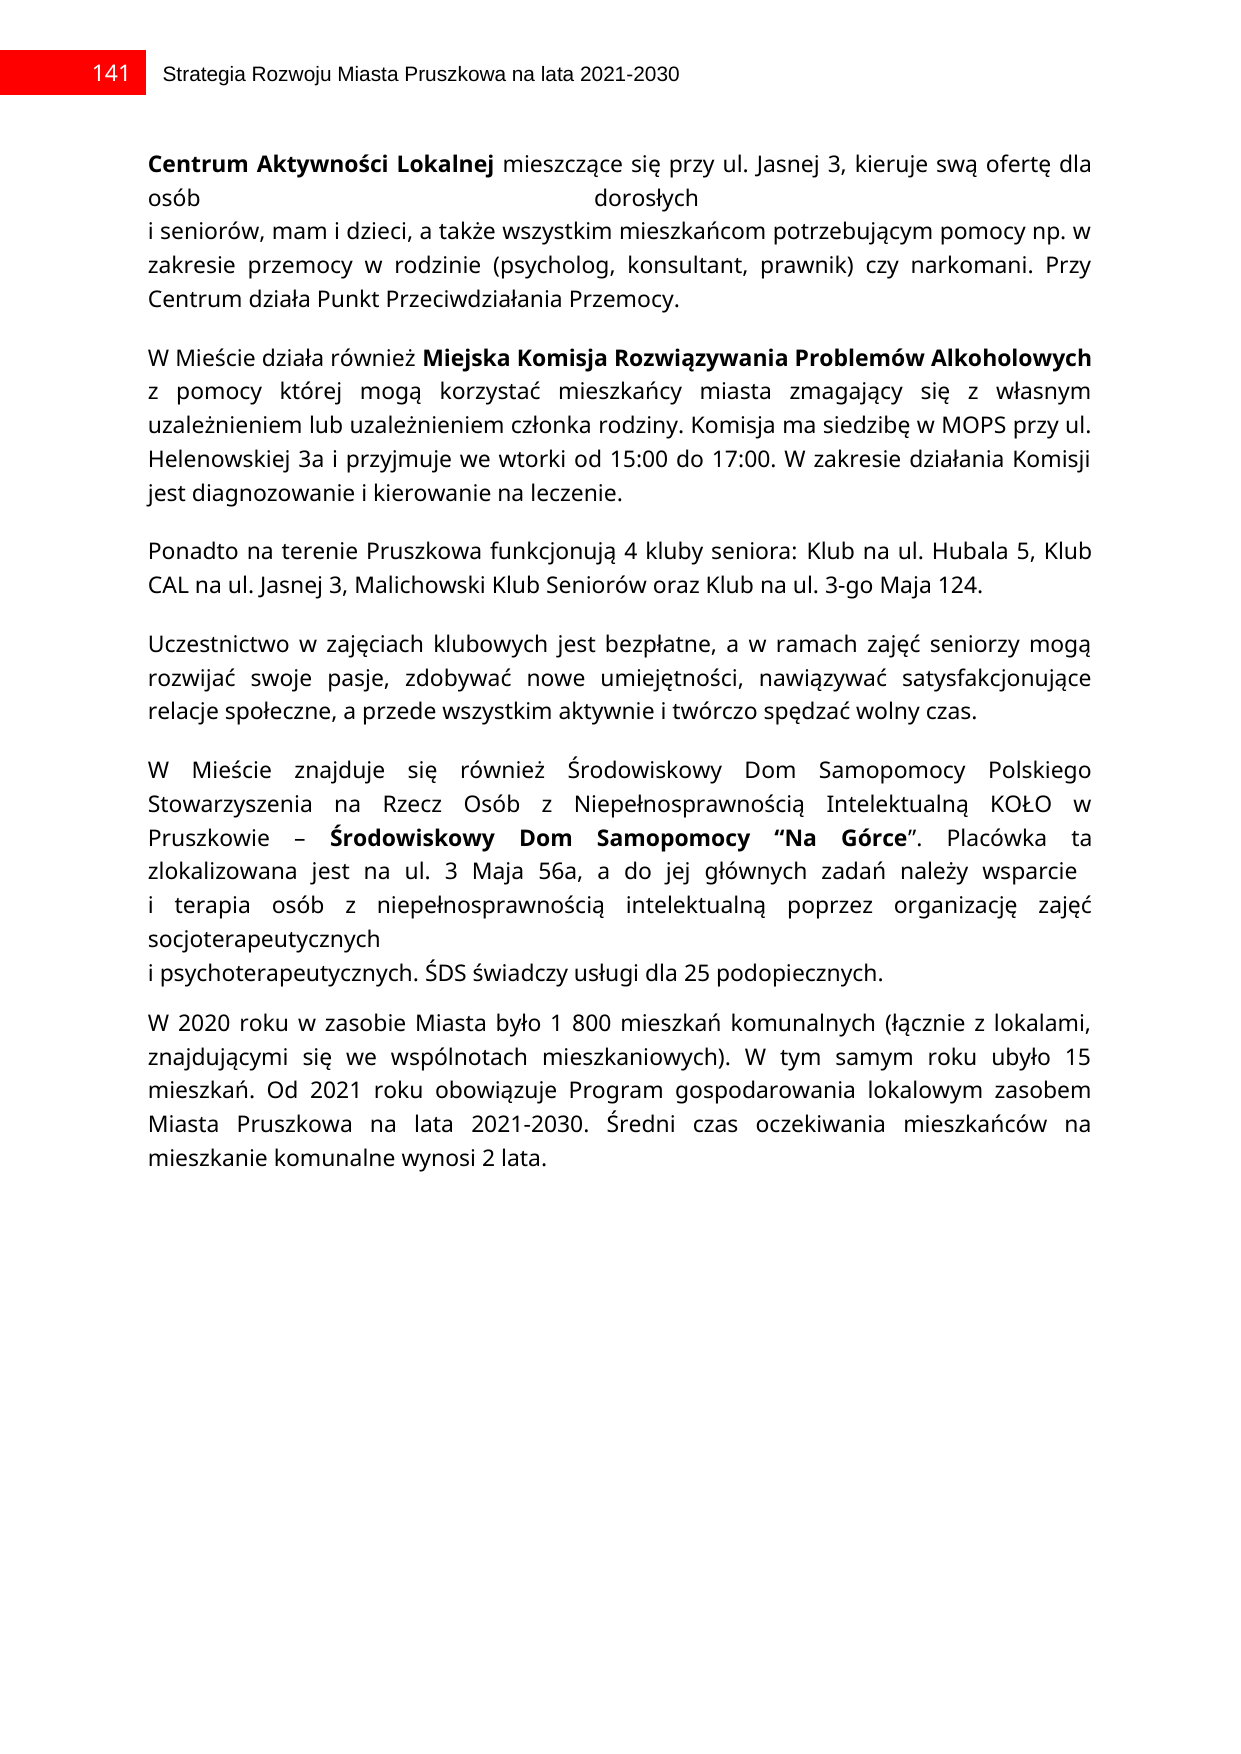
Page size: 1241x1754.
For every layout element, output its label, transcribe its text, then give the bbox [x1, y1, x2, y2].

text Ponadto na terenie Pruszkowa funkcjonują 4 kluby seniora: Klub na ul. Hubala 5, Klub CAL na ul. Jasnej 3, Malichowski Klub Seniorów oraz Klub na ul. 3-go Maja 124. [148, 535, 1092, 600]
text Centrum Aktywności Lokalnej mieszczące się przy ul. Jasnej 3, kieruje swą ofertę dla osób dorosłych i seniorów, mam i dzieci, a także wszystkim mieszkańcom potrzebującym pomocy np. w zakresie przemocy w rodzinie (psycholog, konsultant, prawnik) czy narkomani. Przy Centrum działa Punkt Przeciwdziałania Przemocy. [148, 148, 1092, 314]
text Uczestnictwo w zajęciach klubowych jest bezpłatne, a w ramach zajęć seniorzy mogą rozwijać swoje pasje, zdobywać nowe umiejętności, nawiązywać satysfakcjonujące relacje społeczne, a przede wszystkim aktywnie i twórczo spędzać wolny czas. [148, 628, 1092, 726]
text W 2020 roku w zasobie Miasta było 1 800 mieszkań komunalnych (łącznie z lokalami, znajdującymi się we wspólnotach mieszkaniowych). W tym samym roku ubyło 15 mieszkań. Od 2021 roku obowiązuje Program gospodarowania lokalowym zasobem Miasta Pruszkowa na lata 2021-2030. Średni czas oczekiwania mieszkańców na mieszkanie komunalne wynosi 2 lata. [148, 1007, 1092, 1173]
text W Mieście znajduje się również Środowiskowy Dom Samopomocy Polskiego Stowarzyszenia na Rzecz Osób z Niepełnosprawnością Intelektualną KOŁO w Pruszkowie – Środowiskowy Dom Samopomocy “Na Górce”. Placówka ta zlokalizowana jest na ul. 3 Maja 56a, a do jej głównych zadań należy wsparcie i terapia osób z niepełnosprawnością intelektualną poprzez organizację zajęć socjoterapeutycznych i psychoterapeutycznych. ŚDS świadczy usługi dla 25 podopiecznych. [148, 754, 1092, 988]
text W Mieście działa również Miejska Komisja Rozwiązywania Problemów Alkoholowych z pomocy której mogą korzystać mieszkańcy miasta zmagający się z własnym uzależnieniem lub uzależnieniem członka rodziny. Komisja ma siedzibę w MOPS przy ul. Helenowskiej 3a i przyjmuje we wtorki od 15:00 do 17:00. W zakresie działania Komisji jest diagnozowanie i kierowanie na leczenie. [148, 341, 1092, 508]
